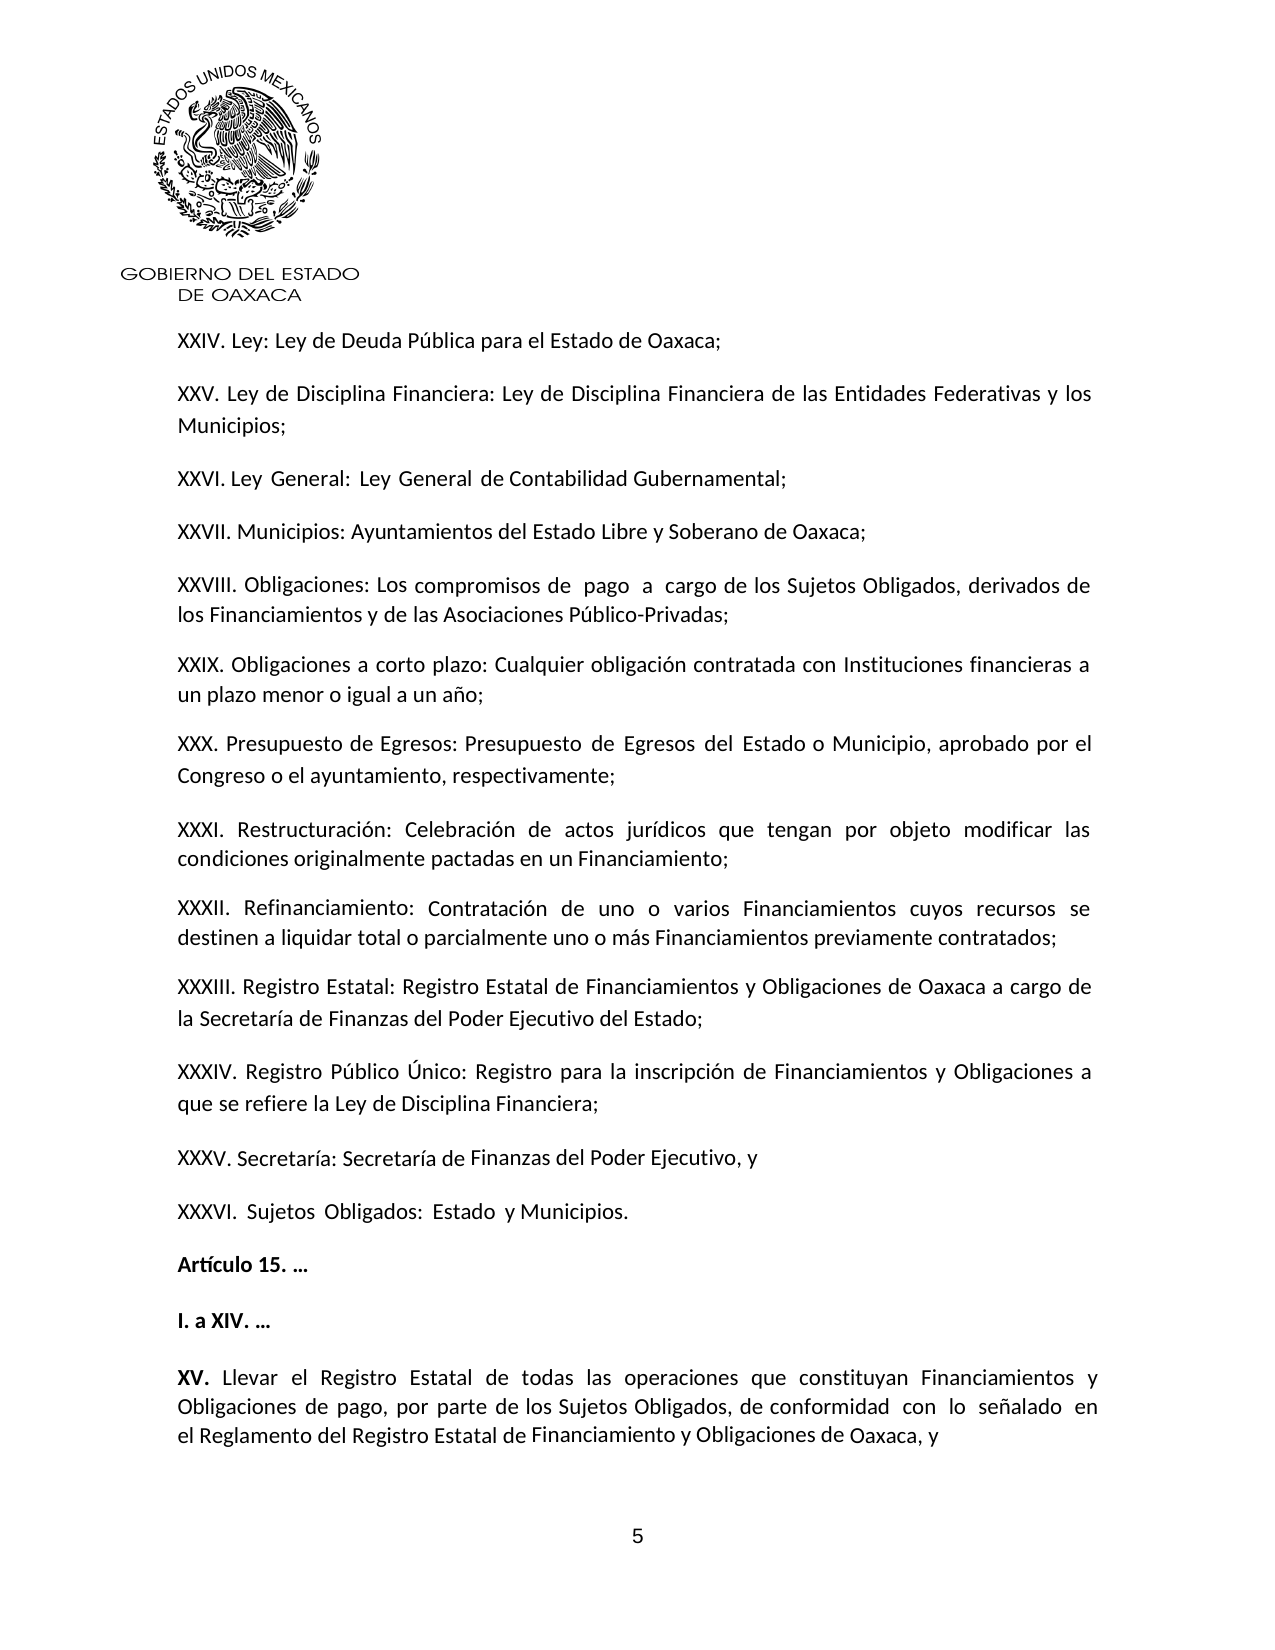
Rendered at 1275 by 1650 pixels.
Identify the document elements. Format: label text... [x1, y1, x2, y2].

text XXIV. Ley: Ley de Deuda Pública para el Estado de Oaxaca; [177, 326, 1097, 354]
text Artículo 15. … [177, 1250, 1098, 1278]
text XXXVI. Sujetos Obligados: Estado y Municipios. [177, 1197, 1098, 1225]
text XXXI. Restructuración: Celebración de actos jurídicos que tengan por objeto modificar las condiciones originalmente pactadas en un Financiamiento; [177, 814, 1091, 872]
text XXXV. Secretaría: Secretaría de Finanzas del Poder Ejecutivo, y [177, 1143, 1092, 1172]
text XXV. Ley de Disciplina Financiera: Ley de Disciplina Financiera de las Entidades Federativas y los Municipios; [177, 379, 1092, 439]
text XXIX. Obligaciones a corto plazo: Cualquier obligación contratada con Instituciones financieras a un plazo menor o igual a un año; [177, 649, 1091, 708]
text XXX. Presupuesto de Egresos: Presupuesto de Egresos del Estado o Municipio, aprobado por el Congreso o el ayuntamiento, respectivamente; [177, 729, 1092, 789]
text XXVIII. Obligaciones: Los compromisos de pago a cargo de los Sujetos Obligados, derivados de los Financiamientos y de las Asociaciones Público-Privadas; [177, 570, 1091, 629]
picture [115, 60, 365, 307]
text XXVI. Ley General: Ley General de Contabilidad Gubernamental; [177, 464, 1087, 492]
text XXXIV. Registro Público Único: Registro para la inscripción de Financiamientos y Obligaciones a que se refiere la Ley de Disciplina Financiera; [177, 1057, 1092, 1118]
text I. a XIV. … [177, 1306, 1098, 1334]
text XXXII. Refinanciamiento: Contratación de uno o varios Financiamientos cuyos recursos se destinen a liquidar total o parcialmente uno o más Financiamientos previamente contratados; [177, 893, 1091, 951]
text XXVII. Municipios: Ayuntamientos del Estado Libre y Soberano de Oaxaca; [177, 517, 1087, 545]
text XXXIII. Registro Estatal: Registro Estatal de Financiamientos y Obligaciones de Oaxaca a cargo de la Secretaría de Finanzas del Poder Ejecutivo del Estado; [177, 972, 1092, 1032]
text XV. Llevar el Registro Estatal de todas las operaciones que constituyan Financiamientos y Obligaciones de pago, por parte de los Sujetos Obligados, de conformidad con lo señalado en el Reglamento del Registro Estatal de Financiamiento y Obligaciones de Oaxaca, y [177, 1362, 1098, 1450]
